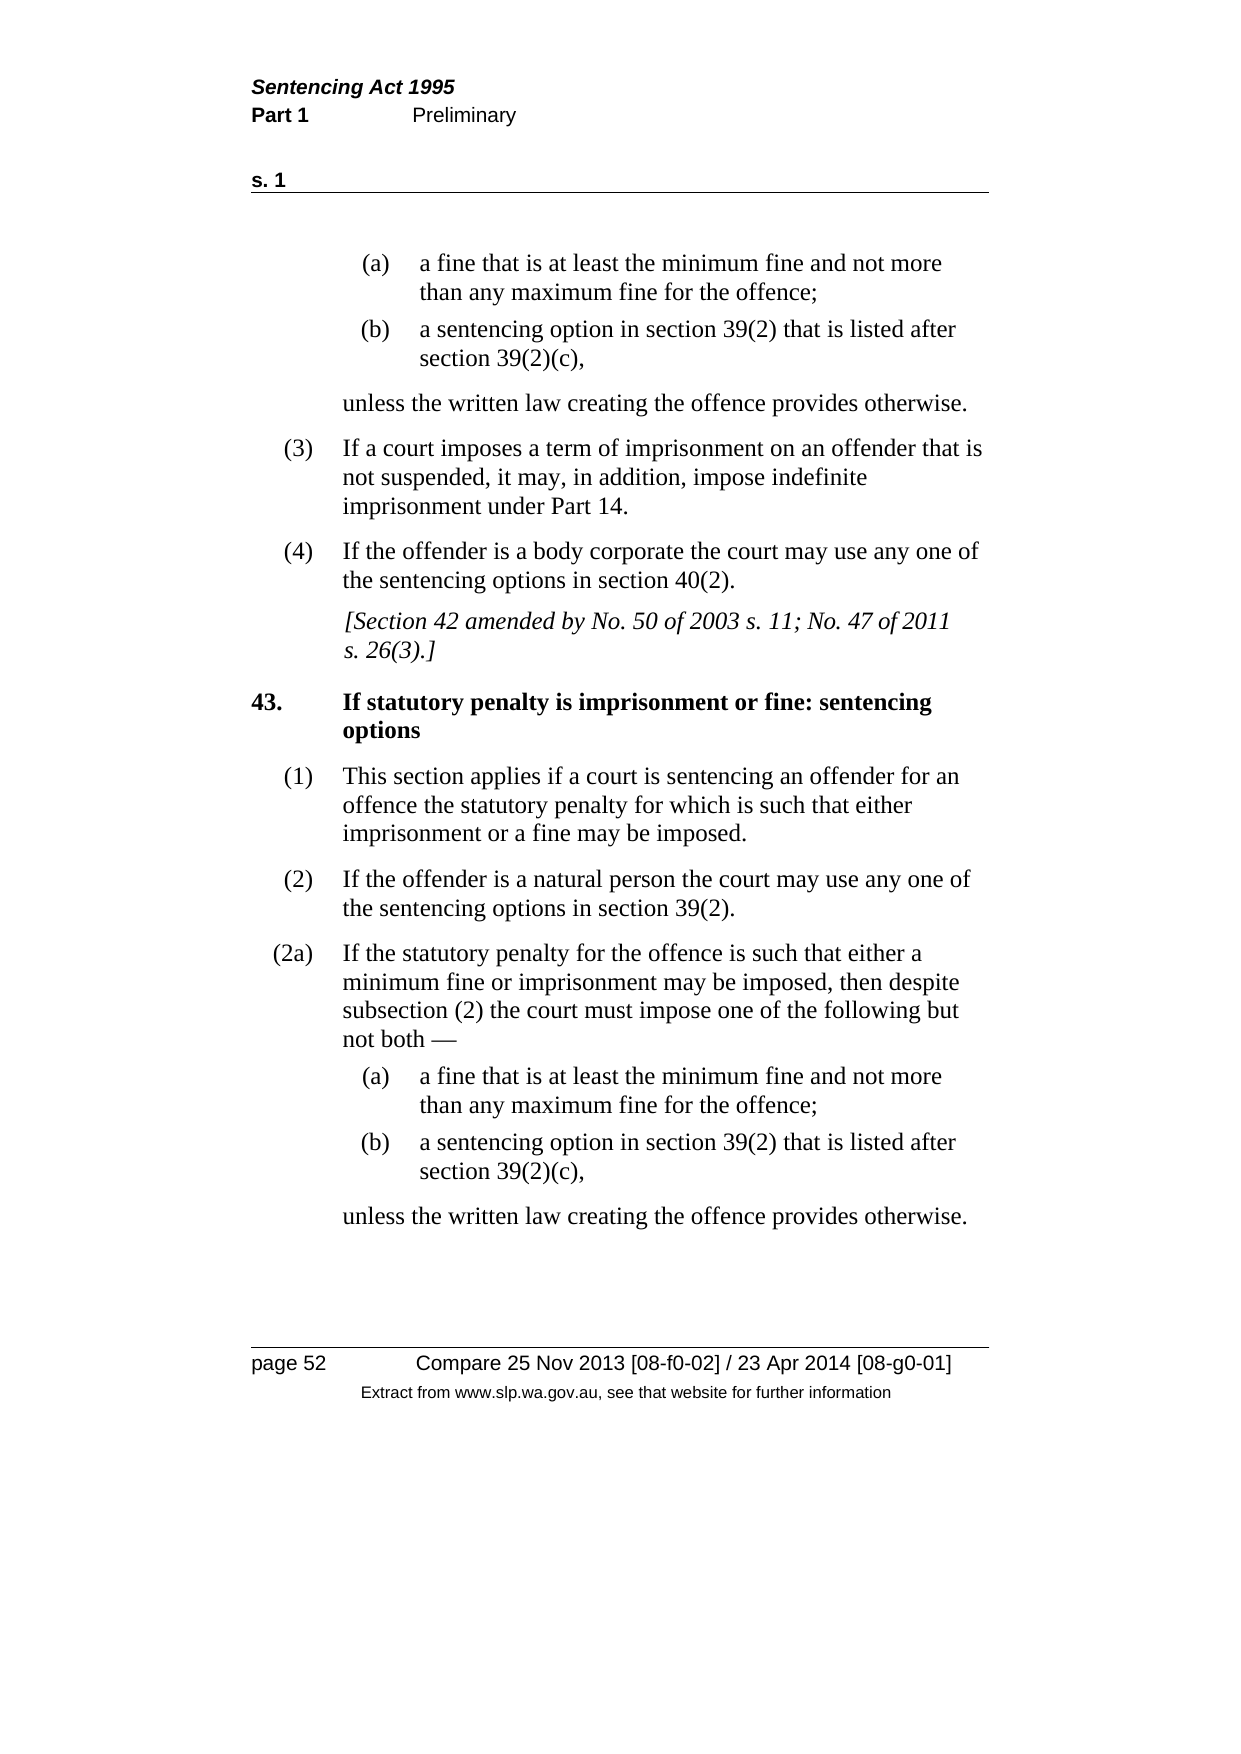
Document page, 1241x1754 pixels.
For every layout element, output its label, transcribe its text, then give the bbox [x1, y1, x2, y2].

text (a) a fine that is at least the minimum fine and not more than any maximum fine for the offence; [251, 248, 989, 306]
text (1) This section applies if a court is sentencing an offender for an offence the statutory penalty for which is such that either imprisonment or a fine may be imposed. [251, 761, 989, 847]
text [Section 42 amended by No. 50 of 2003 s. 11; No. 47 of 2011 s. 26(3).] [251, 606, 989, 664]
text (b) a sentencing option in section 39(2) that is listed after section 39(2)(c), [251, 314, 989, 371]
subtitle 43. If statutory penalty is imprisonment or fine: sentencing options [251, 687, 989, 744]
text (3) If a court imposes a term of imprisonment on an offender that is not suspended, it may, in addition, impose indefinite imprisonment under Part 14. [251, 433, 989, 520]
text (b) a sentencing option in section 39(2) that is listed after section 39(2)(c), [251, 1127, 989, 1185]
text (2) If the offender is a natural person the court may use any one of the sentencing options in section 39(2). [251, 864, 989, 921]
text (a) a fine that is at least the minimum fine and not more than any maximum fine for the offence; [251, 1061, 989, 1119]
text (4) If the offender is a body corporate the court may use any one of the sentencing options in section 40(2). [251, 536, 989, 594]
text unless the written law creating the offence provides otherwise. [251, 1201, 989, 1230]
text (2a) If the statutory penalty for the offence is such that either a minimum fine or imprisonment may be imposed, then despite subsection (2) the court must impose one of the following but not both — [251, 938, 989, 1053]
text unless the written law creating the offence provides otherwise. [251, 388, 989, 417]
